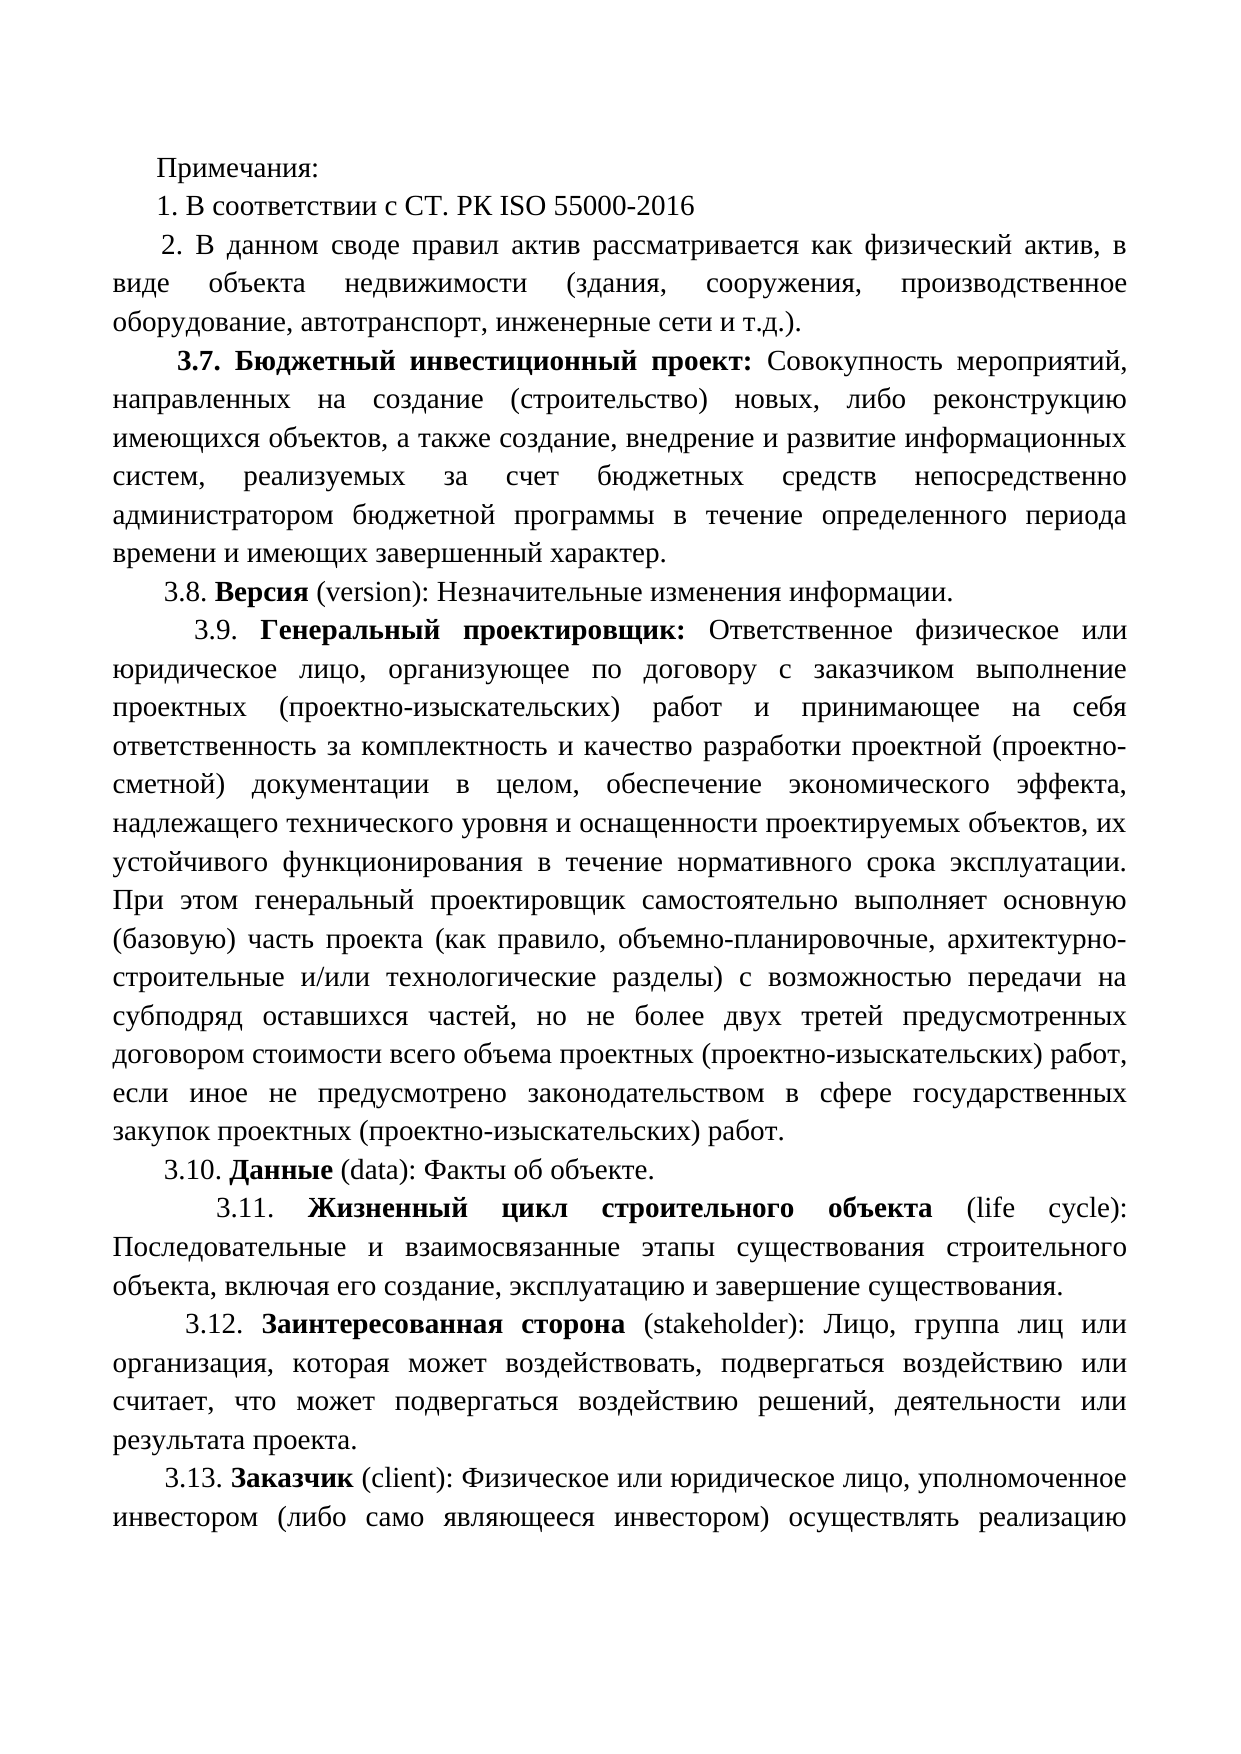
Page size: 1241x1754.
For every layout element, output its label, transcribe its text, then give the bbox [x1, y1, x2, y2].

text 3.10. Данные (data): Факты об объекте. [112, 1152, 1128, 1186]
text 3.7. Бюджетный инвестиционный проект: Совокупность мероприятий, направленных на создание (строительство) новых, либо реконструкцию имеющихся объектов, а также создание, внедрение и развитие информационных систем, реализуемых за счет бюджетных средств непосредственно администратором бюджетной программы в течение определенного периода времени и имеющих завершенный характер. [112, 343, 1128, 569]
text 3.12. Заинтересованная сторона (stakeholder): Лицо, группа лиц или организация, которая может воздействовать, подвергаться воздействию или считает, что может подвергаться воздействию решений, деятельности или результата проекта. [112, 1306, 1128, 1455]
text 3.9. Генеральный проектировщик: Ответственное физическое или юридическое лицо, организующее по договору с заказчиком выполнение проектных (проектно-изыскательских) работ и принимающее на себя ответственность за комплектность и качество разработки проектной (проектно-сметной) документации в целом, обеспечение экономического эффекта, надлежащего технического уровня и оснащенности проектируемых объектов, их устойчивого функционирования в течение нормативного срока эксплуатации. При этом генеральный проектировщик самостоятельно выполняет основную (базовую) часть проекта (как правило, объемно-планировочные, архитектурно-строительные и/или технологические разделы) с возможностью передачи на субподряд оставшихся частей, но не более двух третей предусмотренных договором стоимости всего объема проектных (проектно-изыскательских) работ, если иное не предусмотрено законодательством в сфере государственных закупок проектных (проектно-изыскательских) работ. [112, 612, 1128, 1147]
text Примечания: [112, 150, 1128, 183]
text 3.11. Жизненный цикл строительного объекта (life cycle): Последовательные и взаимосвязанные этапы существования строительного объекта, включая его создание, эксплуатацию и завершение существования. [112, 1191, 1128, 1301]
text 2. В данном своде правил актив рассматривается как физический актив, в виде объекта недвижимости (здания, сооружения, производственное оборудование, автотранспорт, инженерные сети и т.д.). [112, 227, 1128, 338]
text 3.8. Версия (version): Незначительные изменения информации. [112, 574, 1128, 607]
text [112, 1460, 1128, 1532]
text 1. В соответствии с СТ. РК ISO 55000-2016 [112, 188, 1128, 222]
